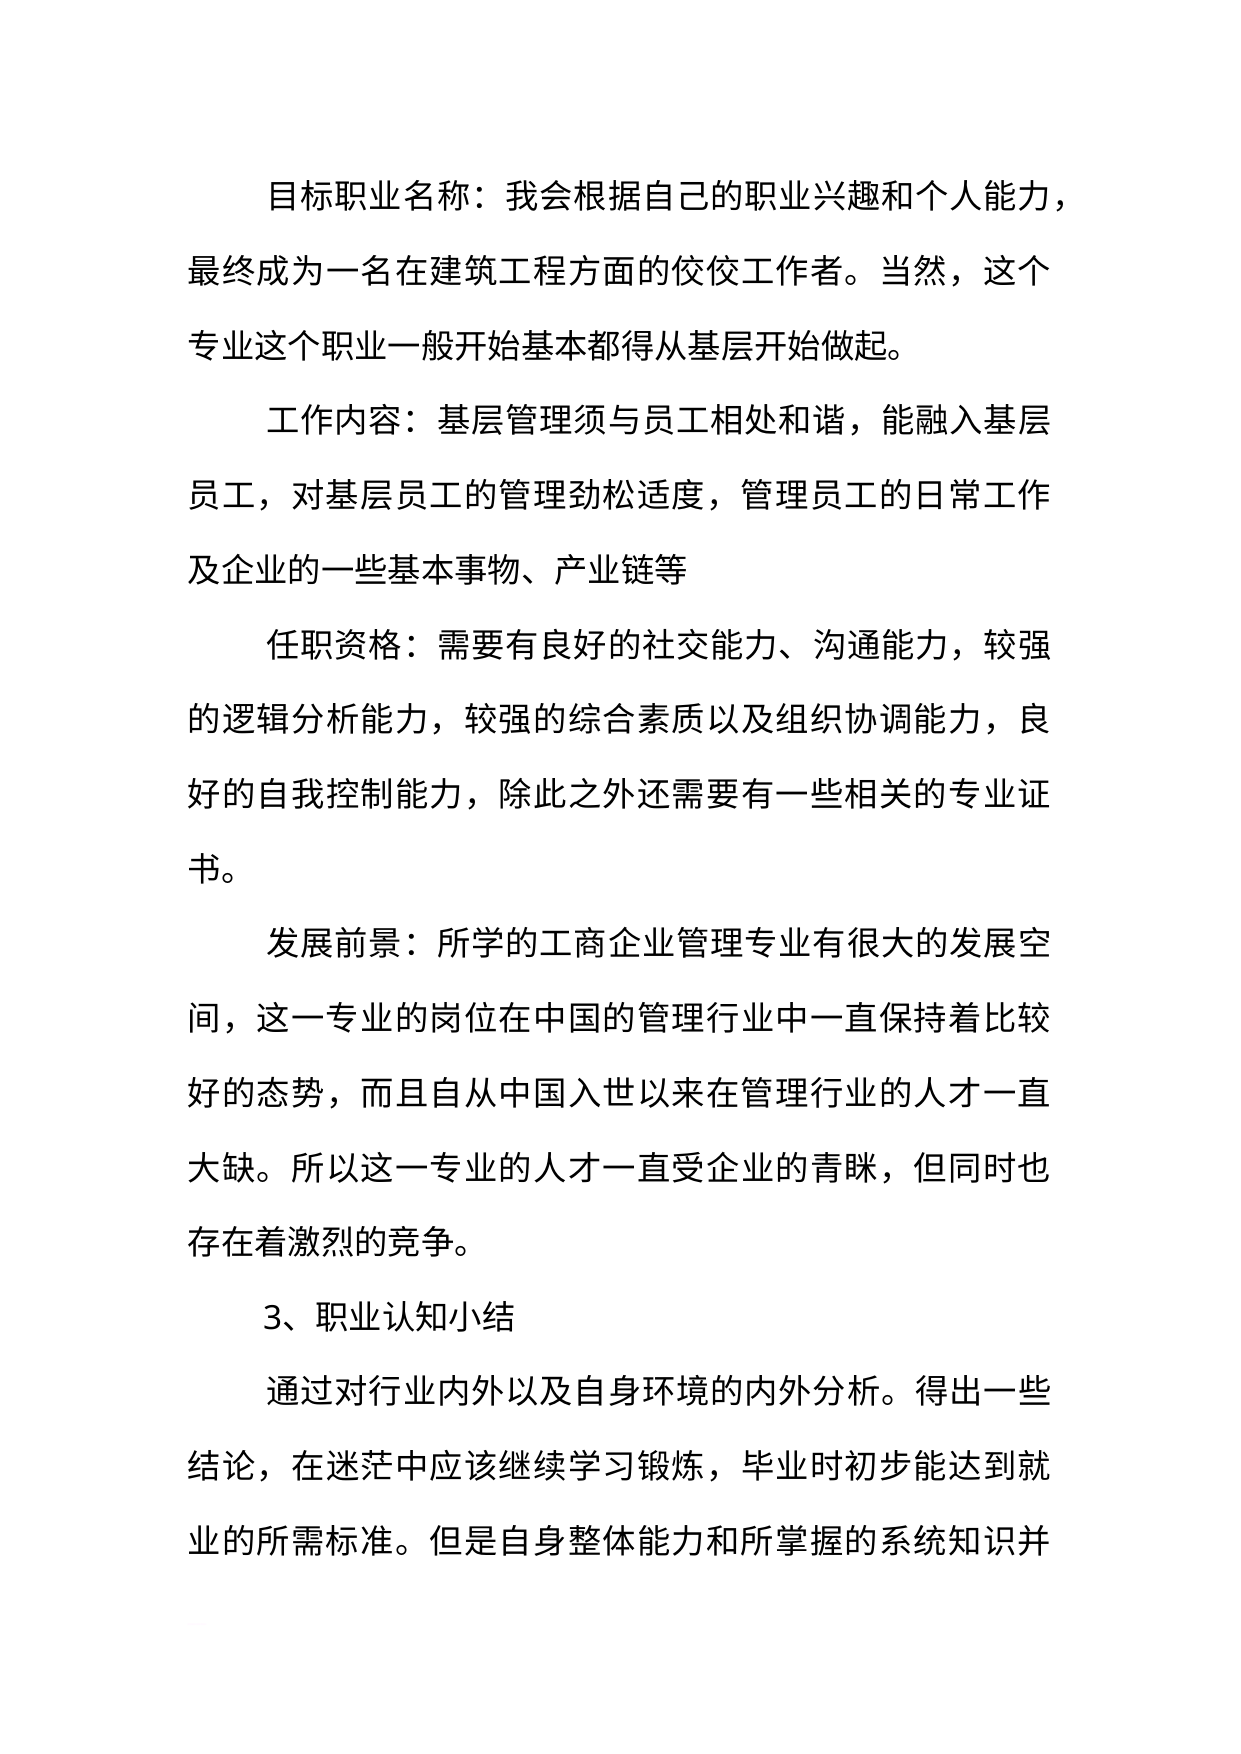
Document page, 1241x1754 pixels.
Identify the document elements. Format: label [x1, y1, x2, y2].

text [187, 162, 1053, 1571]
